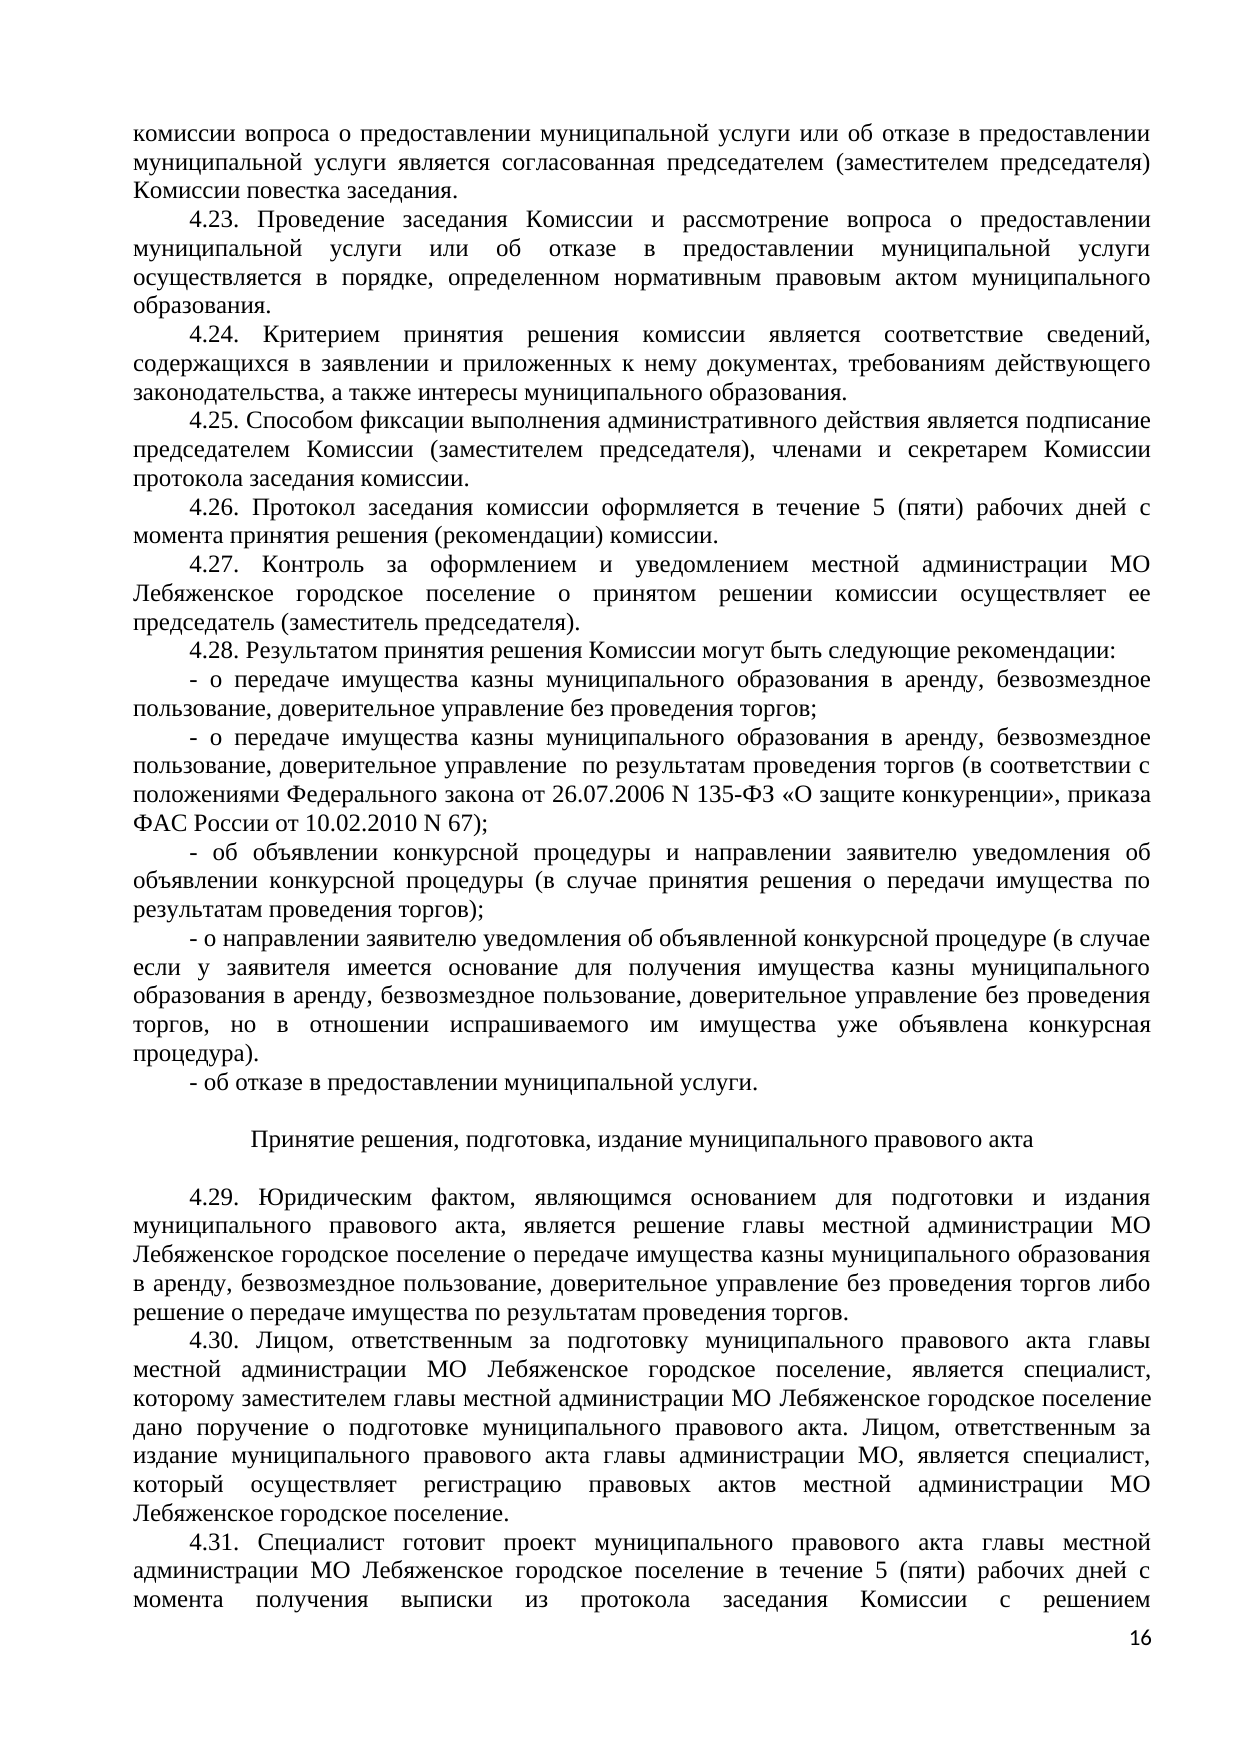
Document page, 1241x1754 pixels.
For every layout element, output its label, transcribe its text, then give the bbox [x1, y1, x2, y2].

text 4.30. Лицом, ответственным за подготовку муниципального правового акта главы местной администрации МО Лебяженское городское поселение, является специалист, которому заместителем главы местной администрации МО Лебяженское городское поселение дано поручение о подготовке муниципального правового акта. Лицом, ответственным за издание муниципального правового акта главы администрации МО, является специалист, который осуществляет регистрацию правовых актов местной администрации МО Лебяженское городское поселение. [133, 1326, 1152, 1527]
text 4.24. Критерием принятия решения комиссии является соответствие сведений, содержащихся в заявлении и приложенных к нему документах, требованиям действующего законодательства, а также интересы муниципального образования. [133, 319, 1152, 406]
text 4.26. Протокол заседания комиссии оформляется в течение 5 (пяти) рабочих дней с момента принятия решения (рекомендации) комиссии. [133, 492, 1152, 549]
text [133, 118, 1152, 204]
text 4.27. Контроль за оформлением и уведомлением местной администрации МО Лебяженское городское поселение о принятом решении комиссии осуществляет ее председатель (заместитель председателя). [133, 549, 1152, 636]
text - об объявлении конкурсной процедуры и направлении заявителю уведомления об объявлении конкурсной процедуры (в случае принятия решения о передачи имущества по результатам проведения торгов); [133, 837, 1152, 923]
text 4.29. Юридическим фактом, являющимся основанием для подготовки и издания муниципального правового акта, является решение главы местной администрации МО Лебяженское городское поселение о передаче имущества казны муниципального образования в аренду, безвозмездное пользование, доверительное управление без проведения торгов либо решение о передаче имущества по результатам проведения торгов. [133, 1182, 1152, 1326]
text - о передаче имущества казны муниципального образования в аренду, безвозмездное пользование, доверительное управление без проведения торгов; [133, 664, 1152, 722]
text - об отказе в предоставлении муниципальной услуги. [133, 1067, 1152, 1096]
text 4.28. Результатом принятия решения Комиссии могут быть следующие рекомендации: [133, 636, 1152, 664]
text 4.25. Способом фиксации выполнения административного действия является подписание председателем Комиссии (заместителем председателя), членами и секретарем Комиссии протокола заседания комиссии. [133, 406, 1152, 492]
text 4.23. Проведение заседания Комиссии и рассмотрение вопроса о предоставлении муниципальной услуги или об отказе в предоставлении муниципальной услуги осуществляется в порядке, определенном нормативным правовым актом муниципального образования. [133, 204, 1152, 319]
text Принятие решения, подготовка, издание муниципального правового акта [133, 1124, 1152, 1153]
text - о направлении заявителю уведомления об объявленной конкурсной процедуре (в случае если у заявителя имеется основание для получения имущества казны муниципального образования в аренду, безвозмездное пользование, доверительное управление без проведения торгов, но в отношении испрашиваемого им имущества уже объявлена конкурсная процедура). [133, 923, 1152, 1067]
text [133, 1527, 1152, 1613]
text - о передаче имущества казны муниципального образования в аренду, безвозмездное пользование, доверительное управление по результатам проведения торгов (в соответствии с положениями Федерального закона от 26.07.2006 N 135-ФЗ «О защите конкуренции», приказа ФАС России от 10.02.2010 N 67); [133, 722, 1152, 837]
